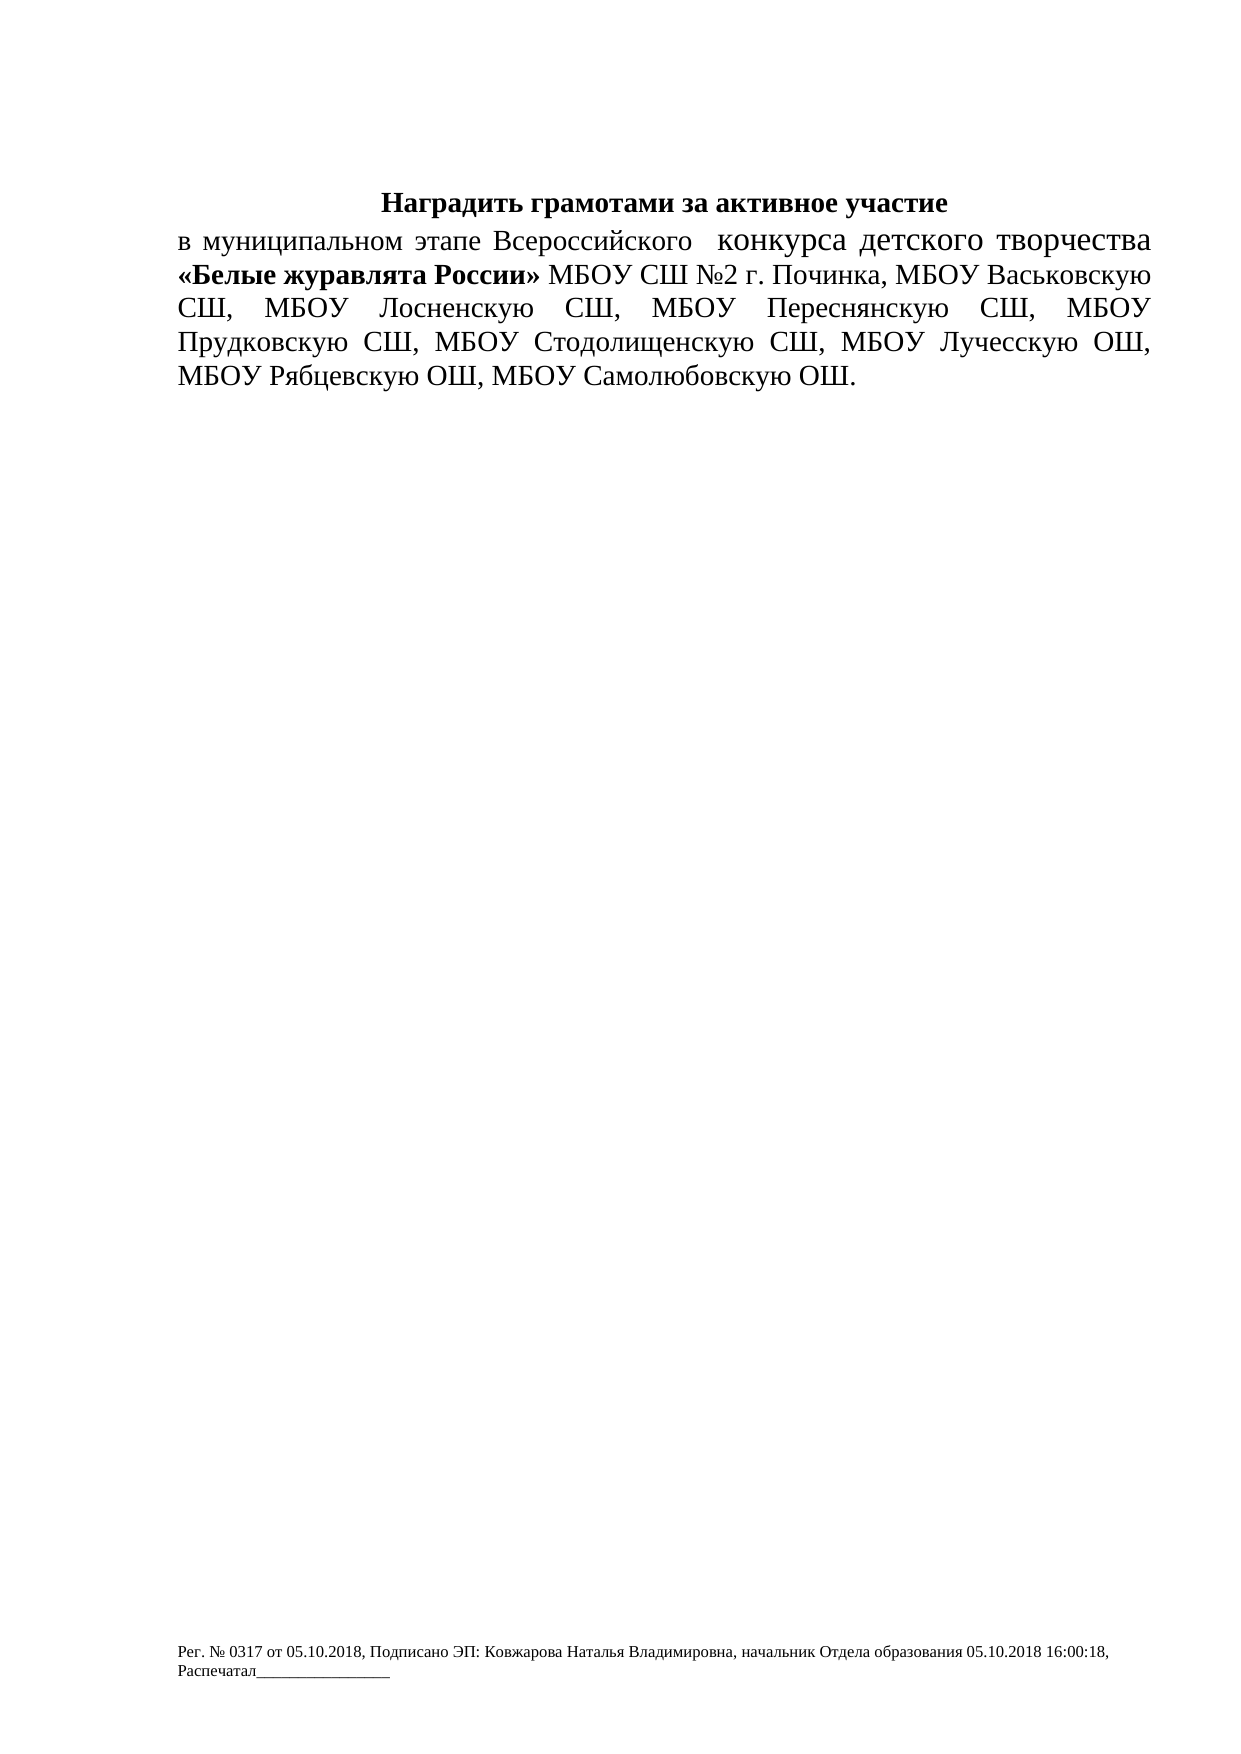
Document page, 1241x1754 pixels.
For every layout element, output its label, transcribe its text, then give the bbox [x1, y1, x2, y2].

text в муниципальном этапе Всероссийского конкурса детского творчества «Белые журавлята России» МБОУ СШ №2 г. Починка, МБОУ Васьковскую СШ, МБОУ Лосненскую СШ, МБОУ Переснянскую СШ, МБОУ Прудковскую СШ, МБОУ Стодолищенскую СШ, МБОУ Лучесскую ОШ, МБОУ Рябцевскую ОШ, МБОУ Самолюбовскую ОШ. [177, 219, 1152, 391]
text Наградить грамотами за активное участие [177, 185, 1152, 219]
